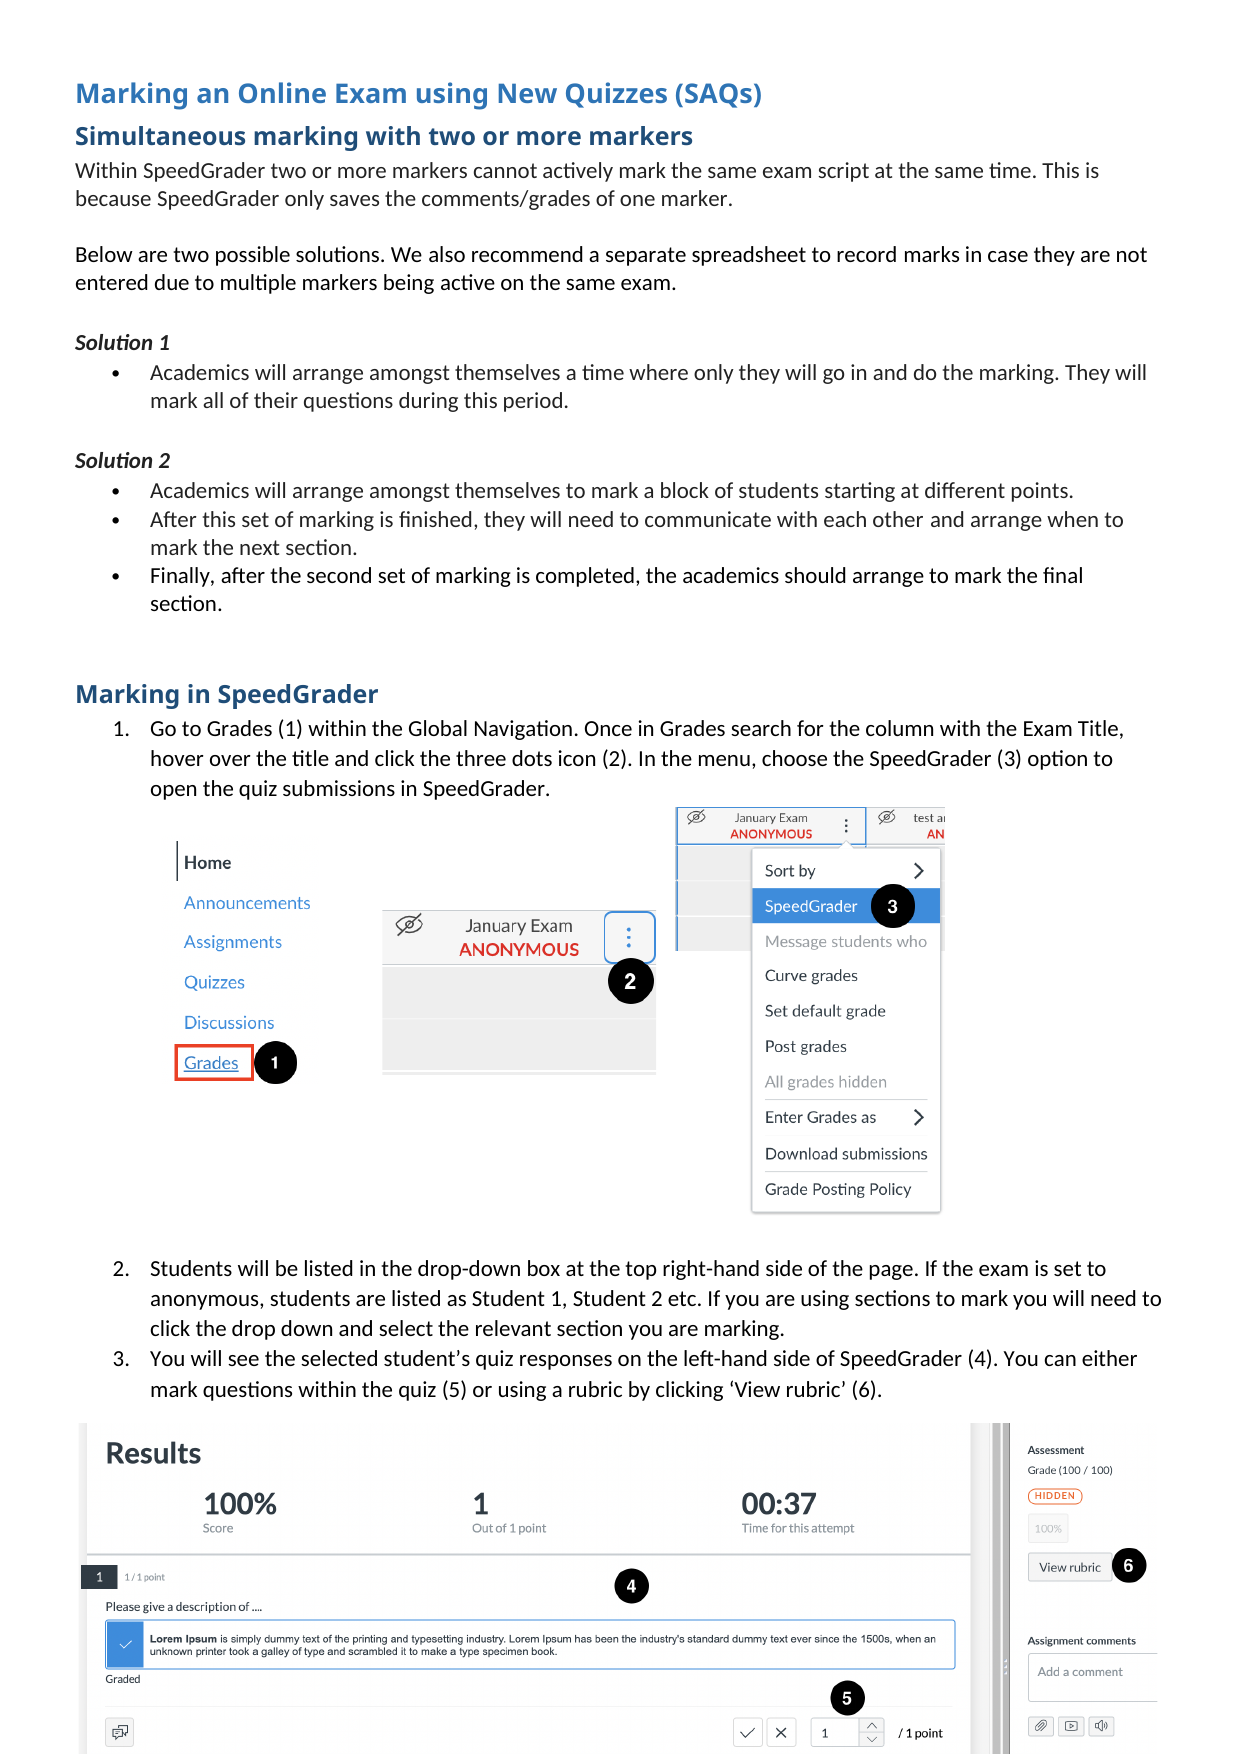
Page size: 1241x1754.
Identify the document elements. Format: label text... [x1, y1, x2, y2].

list Students will be listed in the drop-down box at the top right-hand side of the page. If the exam is set to anonymous, students are listed as Student 1, Student 2 etc. If you are using sections to mark you will need to click the drop down and select the relevant section you are marking. [112, 1254, 1165, 1342]
picture [78, 1423, 1158, 1754]
text Below are two possible solutions. We also recommend a separate spreadsheet to record marks in case they are not entered due to multiple markers being active on the same exam. [75, 240, 1165, 296]
picture [161, 835, 319, 1084]
subtitle Simultaneous marking with two or more markers [75, 119, 1165, 153]
list Finally, after the second set of marking is completed, the academics should arrange to mark the final section. [112, 561, 1165, 617]
subtitle Marking in SpeedGrader [75, 677, 1165, 711]
list After this set of marking is finished, they will need to communicate with each other and arrange when to mark the next section. [112, 505, 1165, 561]
subtitle Marking an Online Exam using New Quizzes (SAQs) [75, 75, 1165, 112]
picture [675, 804, 945, 1216]
subtitle Solution 2 [75, 446, 1165, 474]
subtitle Solution 1 [75, 328, 1165, 356]
list Academics will arrange amongst themselves a time where only they will go in and do the marking. They will mark all of their questions during this period. [112, 358, 1165, 414]
picture [382, 910, 657, 1075]
text Within SpeedGrader two or more markers cannot actively mark the same exam script at the same time. This is because SpeedGrader only saves the comments/grades of one marker. [75, 156, 1165, 212]
list Academics will arrange amongst themselves to mark a block of students starting at different points. [112, 477, 1165, 505]
